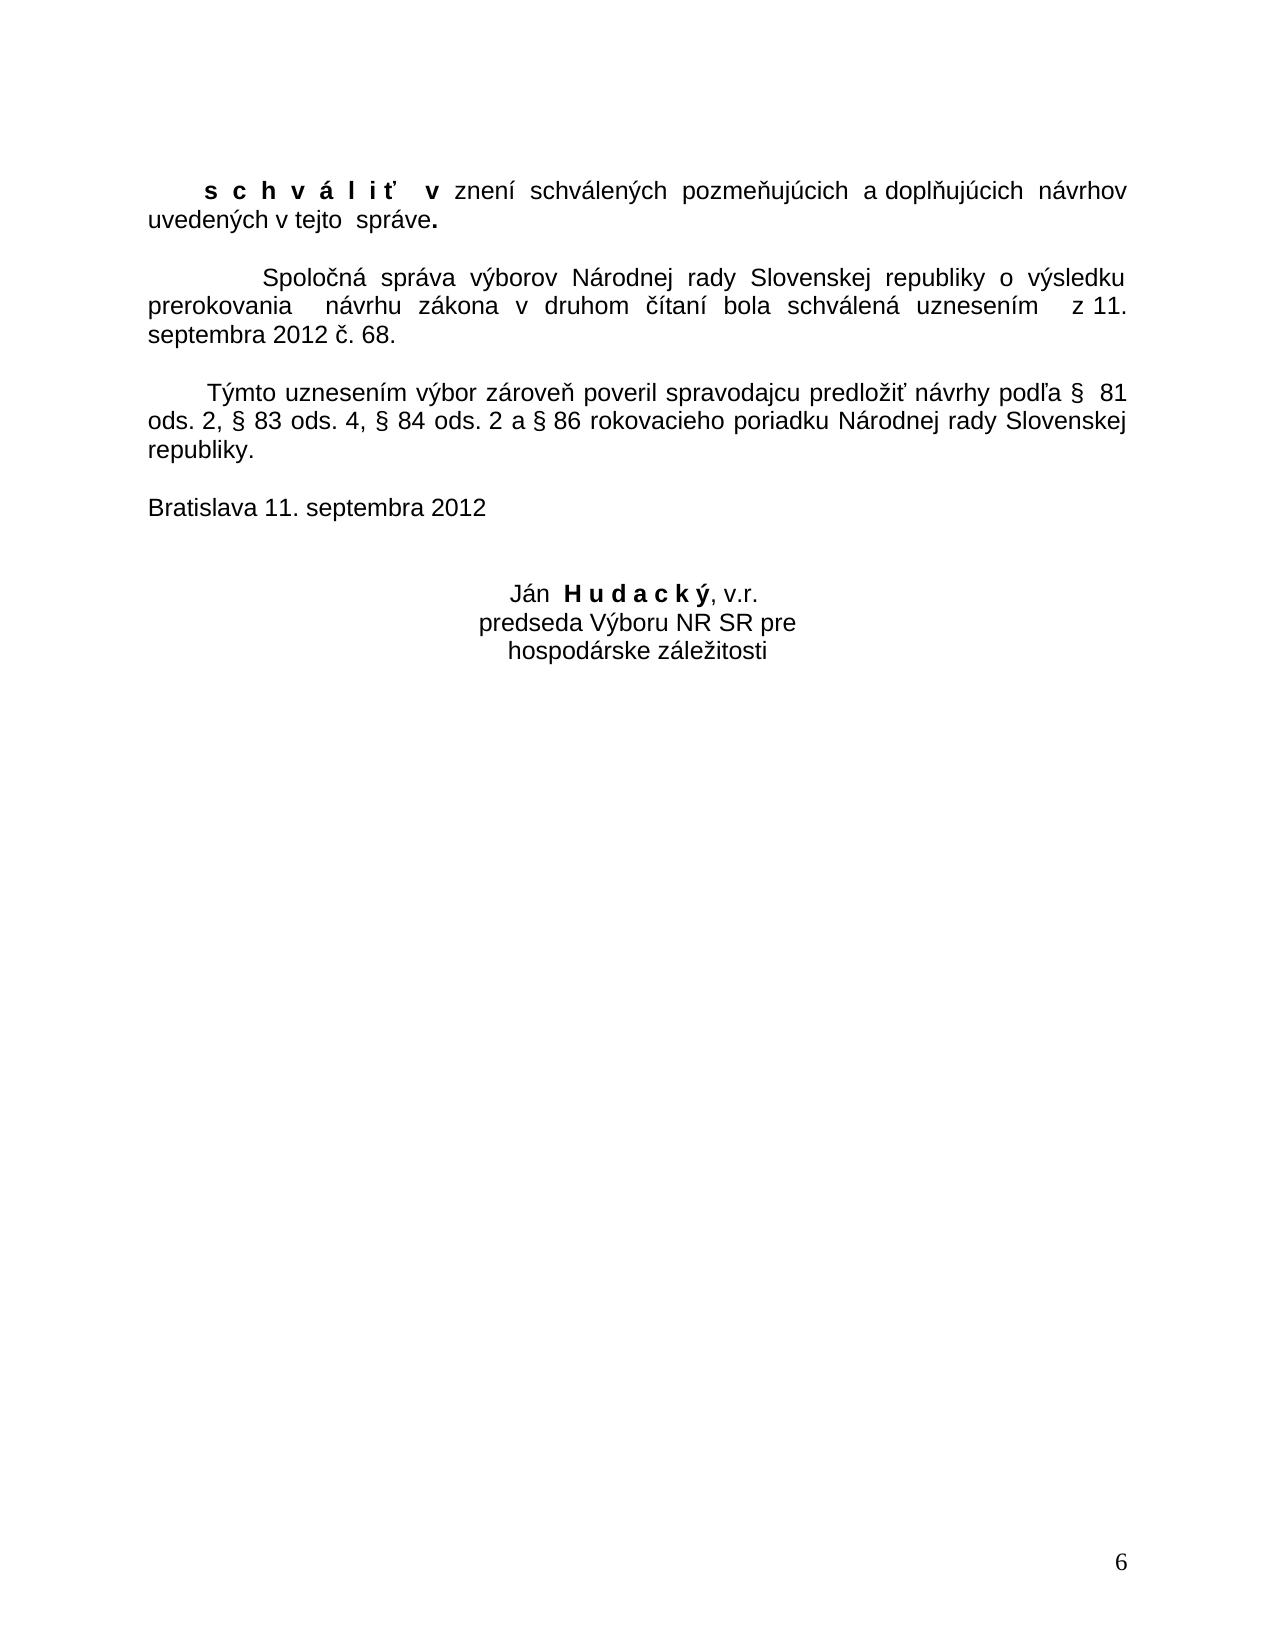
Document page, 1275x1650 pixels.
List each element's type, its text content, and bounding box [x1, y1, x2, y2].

text hospodárske záležitosti [148, 636, 1127, 665]
text Spoločná správa výborov Národnej rady Slovenskej republiky o výsledku prerokovania návrhu zákona v druhom čítaní bola schválená uznesením z 11. septembra 2012 č. 68. [148, 263, 1127, 349]
text Bratislava 11. septembra 2012 [148, 493, 1127, 521]
text predseda Výboru NR SR pre [148, 608, 1127, 636]
text s c h v á l i ť v znení schválených pozmeňujúcich a doplňujúcich návrhov uvedených v tejto správe. [148, 176, 1127, 234]
text Ján H u d a c k ý, v.r. [148, 579, 1127, 608]
text Týmto uznesením výbor zároveň poveril spravodajcu predložiť návrhy podľa § 81 ods. 2, § 83 ods. 4, § 84 ods. 2 a § 86 rokovacieho poriadku Národnej rady Slovenskej republiky. [148, 378, 1127, 464]
